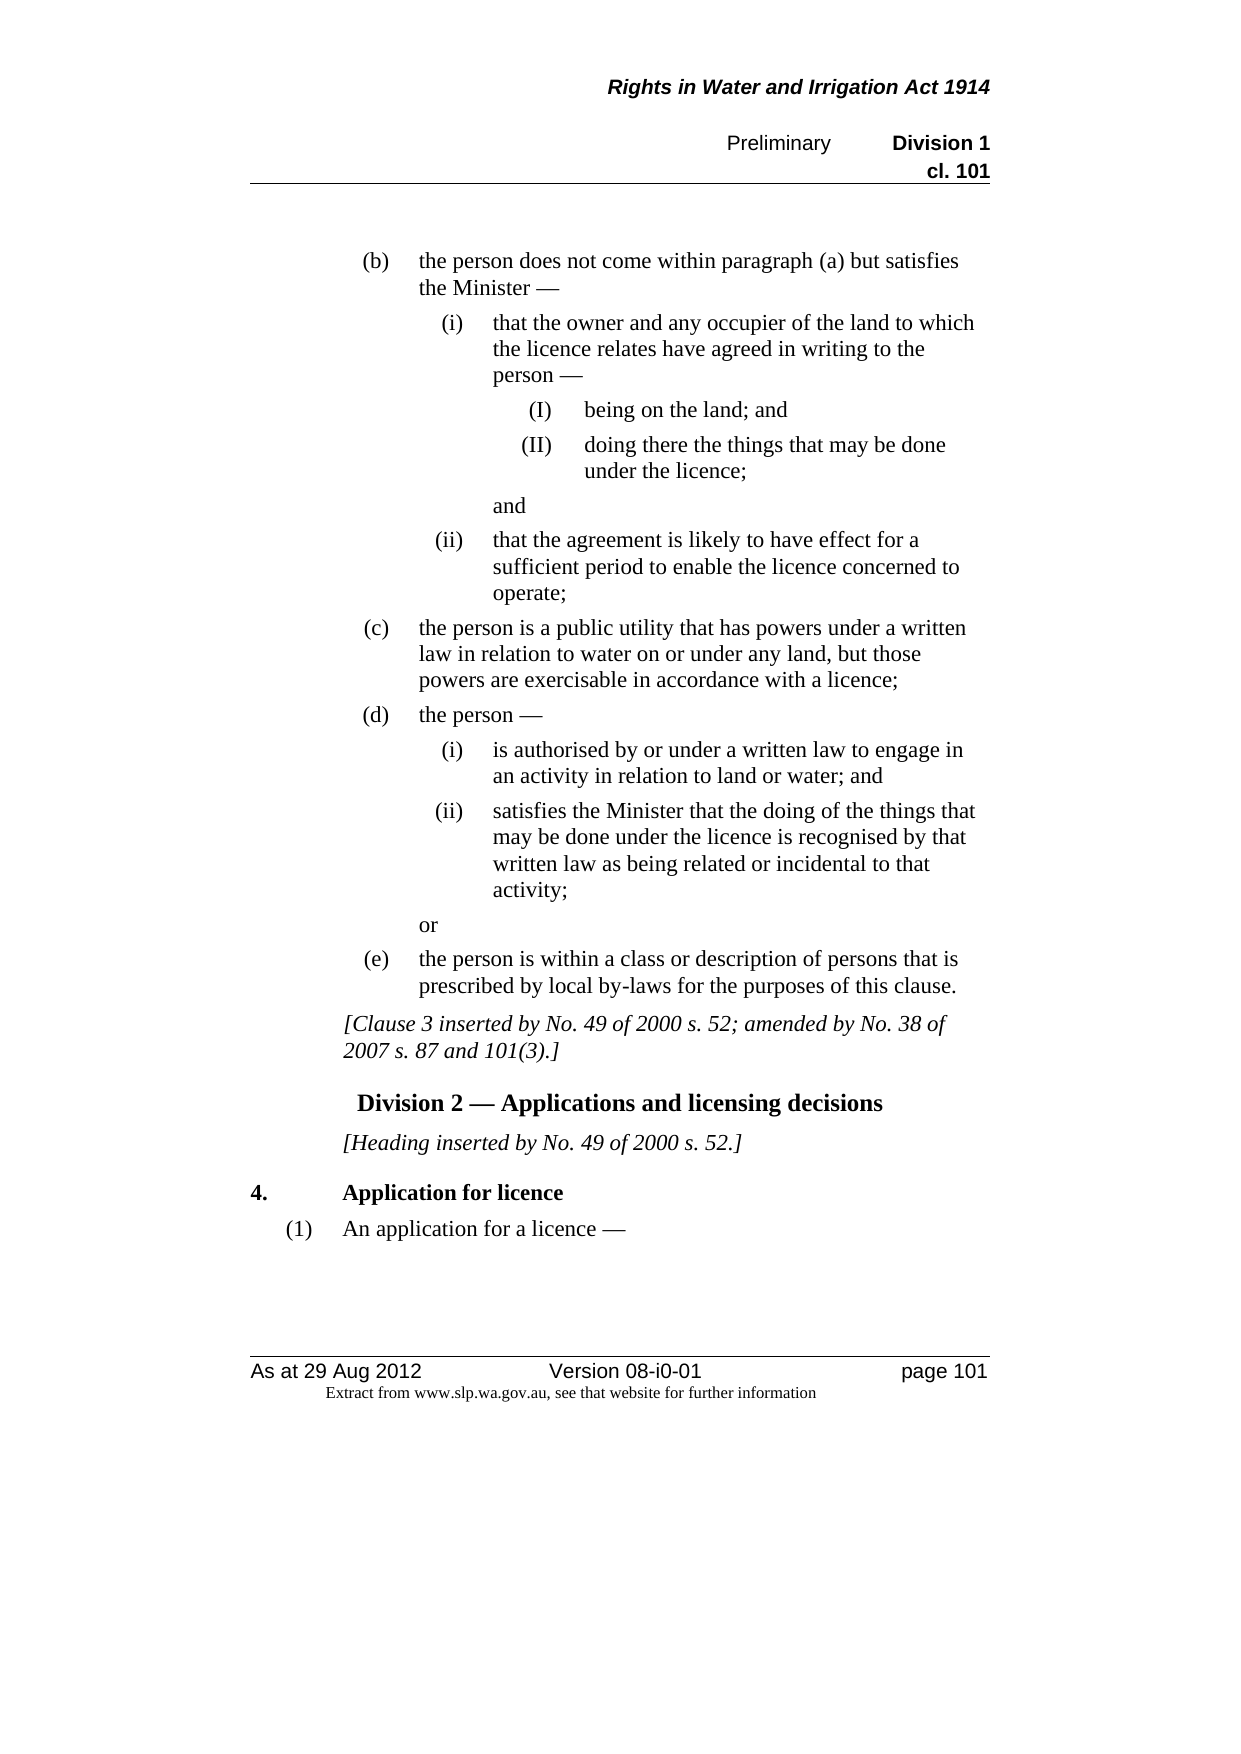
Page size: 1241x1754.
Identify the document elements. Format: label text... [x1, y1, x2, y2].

subtitle Division 2 — Applications and licensing decisions [250, 1088, 990, 1117]
text (c) the person is a public utility that has powers under a written law in relation to water on or under any land, but those powers are exercisable in accordance with a licence; [250, 614, 990, 693]
text (e) the person is within a class or description of persons that is prescribed by local by-laws for the purposes of this clause. [250, 945, 990, 998]
text (d) the person — [250, 701, 990, 727]
text (b) the person does not come within paragraph (a) but satisfies the Minister — [250, 247, 990, 300]
text [Clause 3 inserted by No. 49 of 2000 s. 52; amended by No. 38 of 2007 s. 87 and 101(3).] [250, 1011, 990, 1063]
text (1) An application for a licence — [250, 1216, 990, 1242]
text (ii) satisfies the Minister that the doing of the things that may be done under the licence is recognised by that written law as being related or incidental to that activity; [250, 797, 990, 902]
text (II) doing there the things that may be done under the licence; [250, 431, 990, 483]
text and [250, 492, 990, 518]
text (i) that the owner and any occupier of the land to which the licence relates have agreed in writing to the person — [250, 308, 990, 388]
text or [250, 911, 990, 937]
subtitle [Heading inserted by No. 49 of 2000 s. 52.] [250, 1129, 990, 1156]
text (i) is authorised by or under a written law to engage in an activity in relation to land or water; and [250, 736, 990, 788]
text (I) being on the land; and [250, 396, 990, 422]
subtitle 4. Application for licence [250, 1179, 990, 1205]
text (ii) that the agreement is likely to have effect for a sufficient period to enable the licence concerned to operate; [250, 526, 990, 605]
